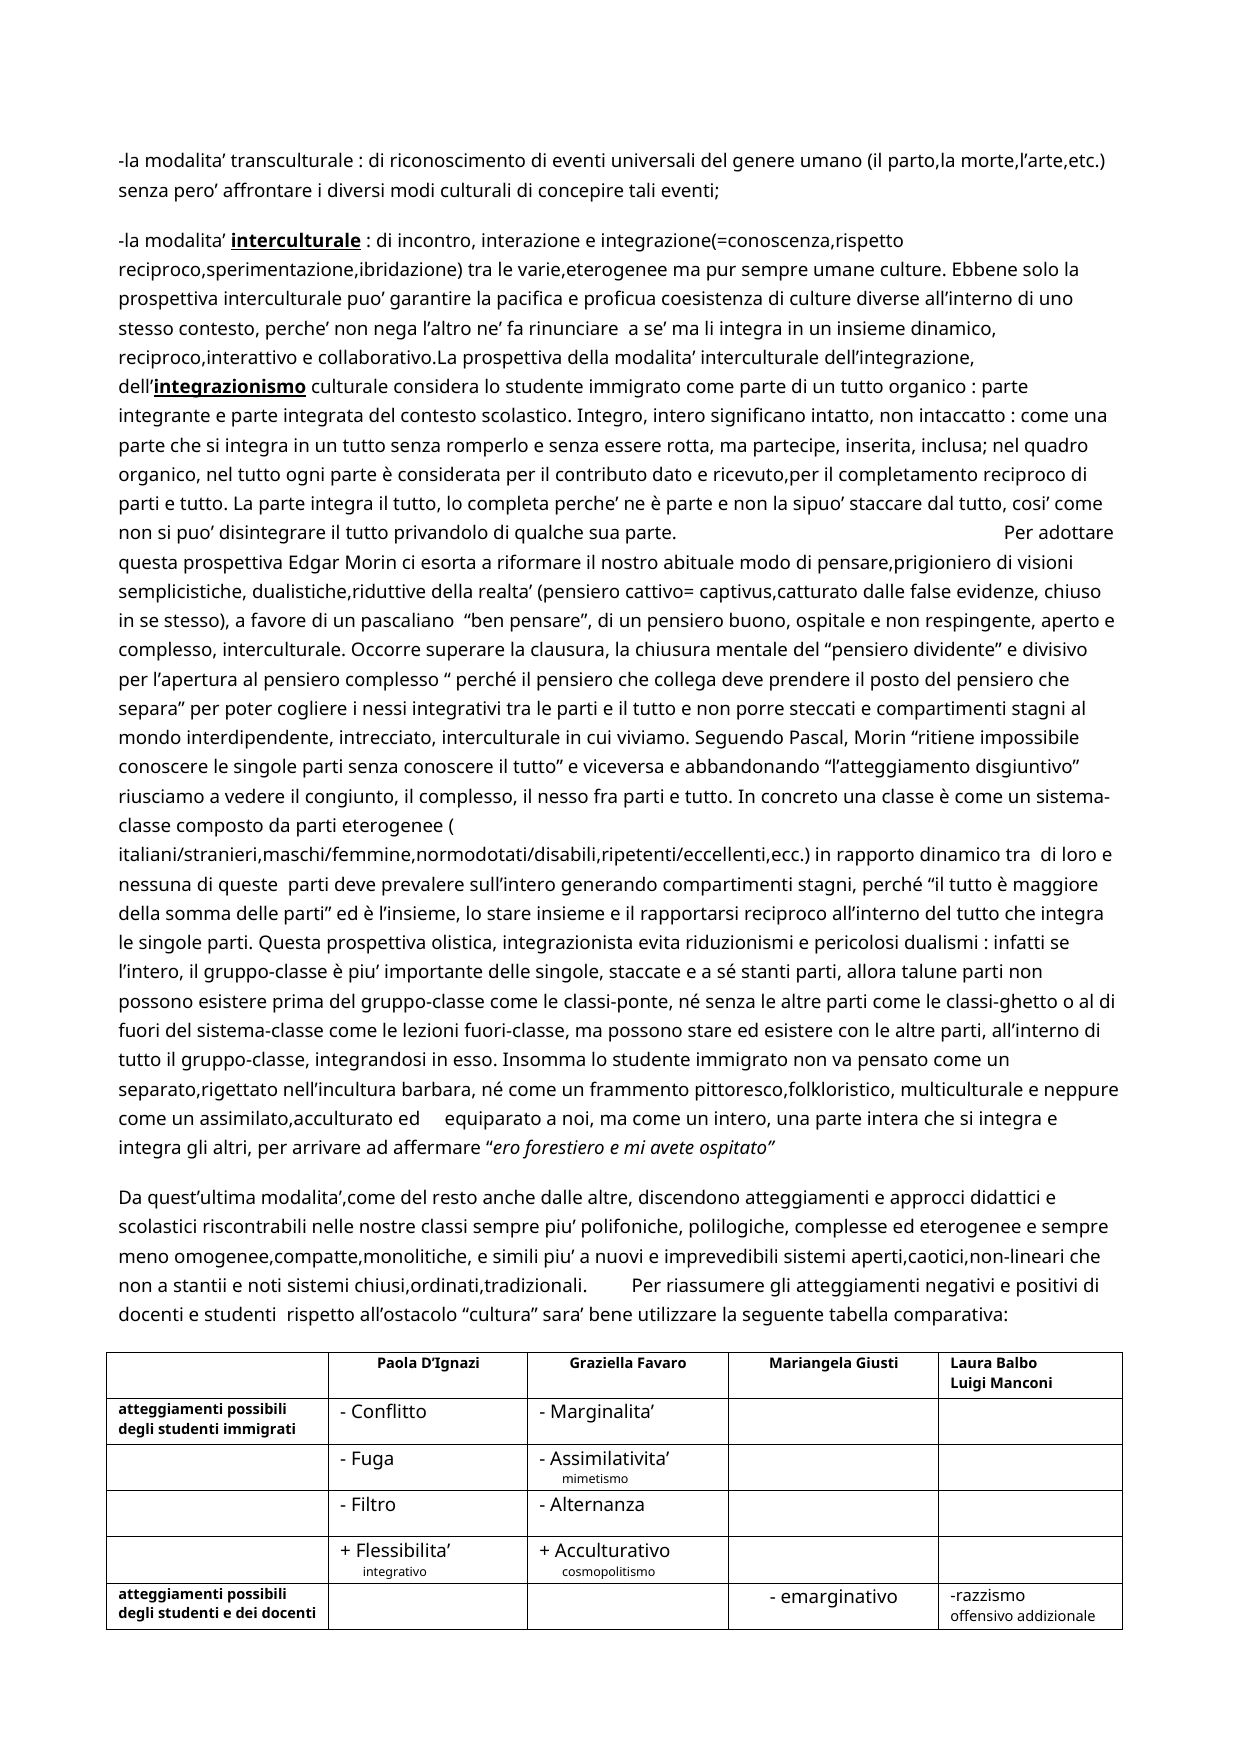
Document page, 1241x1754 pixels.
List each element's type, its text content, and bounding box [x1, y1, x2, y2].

table_cell - Filtro [329, 1491, 527, 1536]
text -la modalita’ interculturale : di incontro, interazione e integrazione(=conoscenza,rispetto reciproco,sperimentazione,ibridazione) tra le varie,eterogenee ma pur sempre umane culture. Ebbene solo la prospettiva interculturale puo’ garantire la pacifica e proficua coesistenza di culture diverse all’interno di uno stesso contesto, perche’ non nega l’altro ne’ fa rinunciare a se’ ma li integra in un insieme dinamico, reciproco,interattivo e collaborativo.La prospettiva della modalita’ interculturale dell’integrazione, dell’integrazionismo culturale considera lo studente immigrato come parte di un tutto organico : parte integrante e parte integrata del contesto scolastico. Integro, intero significano intatto, non intaccatto : come una parte che si integra in un tutto senza romperlo e senza essere rotta, ma partecipe, inserita, inclusa; nel quadro organico, nel tutto ogni parte è considerata per il contributo dato e ricevuto,per il completamento reciproco di parti e tutto. La parte integra il tutto, lo completa perche’ ne è parte e non la sipuo’ staccare dal tutto, cosi’ come non si puo’ disintegrare il tutto privandolo di qualche sua parte. Per adottare questa prospettiva Edgar Morin ci esorta a riformare il nostro abituale modo di pensare,prigioniero di visioni semplicistiche, dualistiche,riduttive della realta’ (pensiero cattivo= captivus,catturato dalle false evidenze, chiuso in se stesso), a favore di un pascaliano “ben pensare”, di un pensiero buono, ospitale e non respingente, aperto e complesso, interculturale. Occorre superare la clausura, la chiusura mentale del “pensiero dividente” e divisivo per l’apertura al pensiero complesso “ perché il pensiero che collega deve prendere il posto del pensiero che separa” per poter cogliere i nessi integrativi tra le parti e il tutto e non porre steccati e compartimenti stagni al mondo interdipendente, intrecciato, interculturale in cui viviamo. Seguendo Pascal, Morin “ritiene impossibile conoscere le singole parti senza conoscere il tutto” e viceversa e abbandonando “l’atteggiamento disgiuntivo” riusciamo a vedere il congiunto, il complesso, il nesso fra parti e tutto. In concreto una classe è come un sistema-classe composto da parti eterogenee ( italiani/stranieri,maschi/femmine,normodotati/disabili,ripetenti/eccellenti,ecc.) in rapporto dinamico tra di loro e nessuna di queste parti deve prevalere sull’intero generando compartimenti stagni, perché “il tutto è maggiore della somma delle parti” ed è l’insieme, lo stare insieme e il rapportarsi reciproco all’interno del tutto che integra le singole parti. Questa prospettiva olistica, integrazionista evita riduzionismi e pericolosi dualismi : infatti se l’intero, il gruppo-classe è piu’ importante delle singole, staccate e a sé stanti parti, allora talune parti non possono esistere prima del gruppo-classe come le classi-ponte, né senza le altre parti come le classi-ghetto o al di fuori del sistema-classe come le lezioni fuori-classe, ma possono stare ed esistere con le altre parti, all’interno di tutto il gruppo-classe, integrandosi in esso. Insomma lo studente immigrato non va pensato come un separato,rigettato nell’incultura barbara, né come un frammento pittoresco,folkloristico, multiculturale e neppure come un assimilato,acculturato ed equiparato a noi, ma come un intero, una parte intera che si integra e integra gli altri, per arrivare ad affermare “ero forestiero e mi avete ospitato” [118, 227, 1122, 1160]
table_cell atteggiamenti possibili degli studenti immigrati [107, 1399, 328, 1444]
table_cell - Assimilativita’ mimetismo [528, 1445, 728, 1490]
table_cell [939, 1584, 1122, 1628]
table_cell [107, 1491, 328, 1536]
table_cell [729, 1399, 938, 1444]
table_cell - Alternanza [528, 1491, 728, 1536]
table_cell - Fuga [329, 1445, 527, 1490]
table_cell - Marginalita’ [528, 1399, 728, 1444]
text -la modalita’ transculturale : di riconoscimento di eventi universali del genere umano (il parto,la morte,l’arte,etc.) senza pero’ affrontare i diversi modi culturali di concepire tali eventi; [118, 148, 1122, 202]
table_cell + Flessibilita’ integrativo [329, 1537, 527, 1582]
table_header Mariangela Giusti [729, 1353, 938, 1398]
table_cell [939, 1491, 1122, 1536]
table_cell - Conflitto [329, 1399, 527, 1444]
table_cell - emarginativo [729, 1584, 938, 1628]
table_header Graziella Favaro [528, 1353, 728, 1398]
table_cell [107, 1584, 328, 1628]
table_cell [939, 1537, 1122, 1582]
table_cell [107, 1537, 328, 1582]
table_cell [939, 1445, 1122, 1490]
table_header Paola D’Ignazi [329, 1353, 527, 1398]
table_cell [329, 1584, 527, 1628]
table_cell [729, 1445, 938, 1490]
table_cell [107, 1445, 328, 1490]
table_cell [729, 1491, 938, 1536]
table_cell [939, 1399, 1122, 1444]
table_header [107, 1353, 328, 1398]
text Da quest’ultima modalita’,come del resto anche dalle altre, discendono atteggiamenti e approcci didattici e scolastici riscontrabili nelle nostre classi sempre piu’ polifoniche, polilogiche, complesse ed eterogenee e sempre meno omogenee,compatte,monolitiche, e simili piu’ a nuovi e imprevedibili sistemi aperti,caotici,non-lineari che non a stantii e noti sistemi chiusi,ordinati,tradizionali. Per riassumere gli atteggiamenti negativi e positivi di docenti e studenti rispetto all’ostacolo “cultura” sara’ bene utilizzare la seguente tabella comparativa: [118, 1184, 1122, 1327]
table_cell [729, 1537, 938, 1582]
table_header Laura Balbo Luigi Manconi [939, 1353, 1122, 1398]
table_cell + Acculturativo cosmopolitismo [528, 1537, 728, 1582]
table_cell [528, 1584, 728, 1628]
